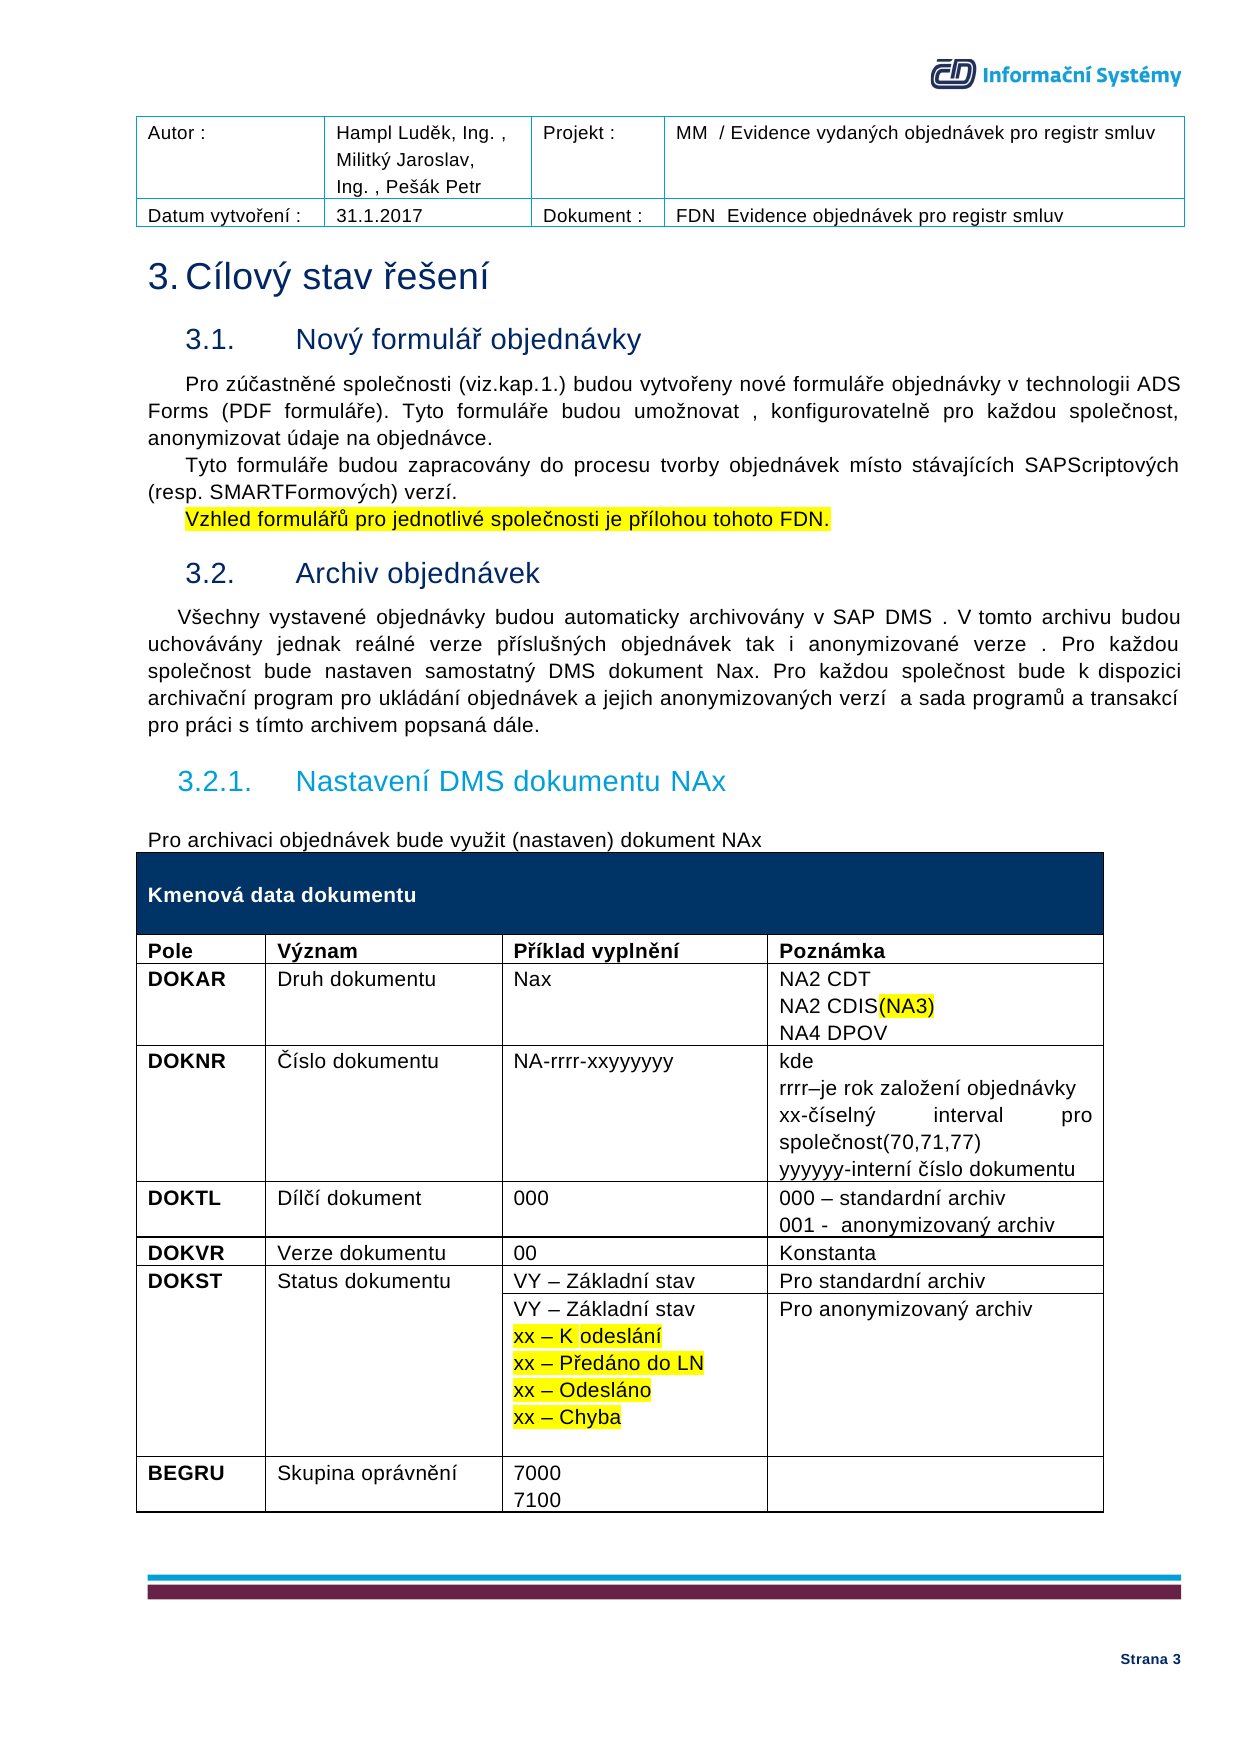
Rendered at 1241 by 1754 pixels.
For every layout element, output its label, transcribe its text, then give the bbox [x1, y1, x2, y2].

table_cell NA2 CDT NA2 CDIS(NA3) NA4 DPOV [768, 964, 1103, 1045]
subtitle Cílový stav řešení [148, 254, 1181, 297]
table_cell 7000 7100 7700 [503, 1457, 767, 1511]
text Pro archivaci objednávek bude využit (nastaven) dokument NAx [148, 825, 1181, 852]
table_cell [768, 1457, 1103, 1511]
table_cell Dílčí dokument [266, 1182, 502, 1236]
table_cell 00 [503, 1238, 767, 1264]
table_cell DOKST [137, 1266, 265, 1456]
table_cell Status dokumentu [266, 1266, 502, 1456]
table_cell DOKTL [137, 1182, 265, 1236]
table_cell VY – Základní stav [503, 1266, 767, 1293]
table_cell Pro anonymizovaný archiv [768, 1294, 1103, 1456]
table_cell Pole [137, 935, 265, 962]
table_cell Příklad vyplnění [503, 935, 767, 962]
table_cell Pro standardní archiv [768, 1266, 1103, 1293]
text Vzhled formulářů pro jednotlivé společnosti je přílohou tohoto FDN. [148, 504, 1181, 531]
table_cell Nax [503, 964, 767, 1045]
subtitle Archiv objednávek [185, 556, 1181, 589]
table_cell Význam [266, 935, 502, 962]
table_cell VY – Základní stav xx – K odeslání xx – Předáno do LN xx – Odesláno xx – Chyba [503, 1294, 767, 1456]
table_cell DOKAR [137, 964, 265, 1045]
table_cell NA-rrrr-xxyyyyyy [503, 1046, 767, 1181]
picture [930, 59, 1182, 92]
text Pro zúčastněné společnosti (viz.kap.1.) budou vytvořeny nové formuláře objednávky v technologii ADS Forms (PDF formuláře). Tyto formuláře budou umožnovat , konfigurovatelně pro každou společnost, anonymizovat údaje na objednávce. [148, 368, 1181, 449]
table_cell Konstanta [768, 1238, 1103, 1264]
table_header Kmenová data dokumentu [137, 853, 1103, 934]
table_cell Poznámka [768, 935, 1103, 962]
table_cell kde rrrr–je rok založení objednávky xx-číselný interval pro společnost(70,71,77) yyyyyy-interní číslo dokumentu [768, 1046, 1103, 1181]
table_cell DOKVR [137, 1238, 265, 1264]
text Tyto formuláře budou zapracovány do procesu tvorby objednávek místo stávajících SAPScriptových (resp. SMARTFormových) verzí. [148, 449, 1181, 504]
table_cell BEGRU [137, 1457, 265, 1511]
table_cell Verze dokumentu [266, 1238, 502, 1264]
text Všechny vystavené objednávky budou automaticky archivovány v SAP DMS . V tomto archivu budou uchovávány jednak reálné verze příslušných objednávek tak i anonymizované verze . Pro každou společnost bude nastaven samostatný DMS dokument Nax. Pro každou společnost bude k dispozici archivační program pro ukládání objednávek a jejich anonymizovaných verzí a sada programů a transakcí pro práci s tímto archivem popsaná dále. [148, 602, 1181, 737]
table_cell 000 [503, 1182, 767, 1236]
table_cell Číslo dokumentu [266, 1046, 502, 1181]
subtitle Nastavení DMS dokumentu NAx [177, 764, 1181, 798]
table_cell Skupina oprávnění [266, 1457, 502, 1511]
table_cell Druh dokumentu [266, 964, 502, 1045]
subtitle Nový formulář objednávky [185, 322, 1181, 356]
table_cell 000 – standardní archiv 001 - anonymizovaný archiv [768, 1182, 1103, 1236]
table_cell DOKNR [137, 1046, 265, 1181]
